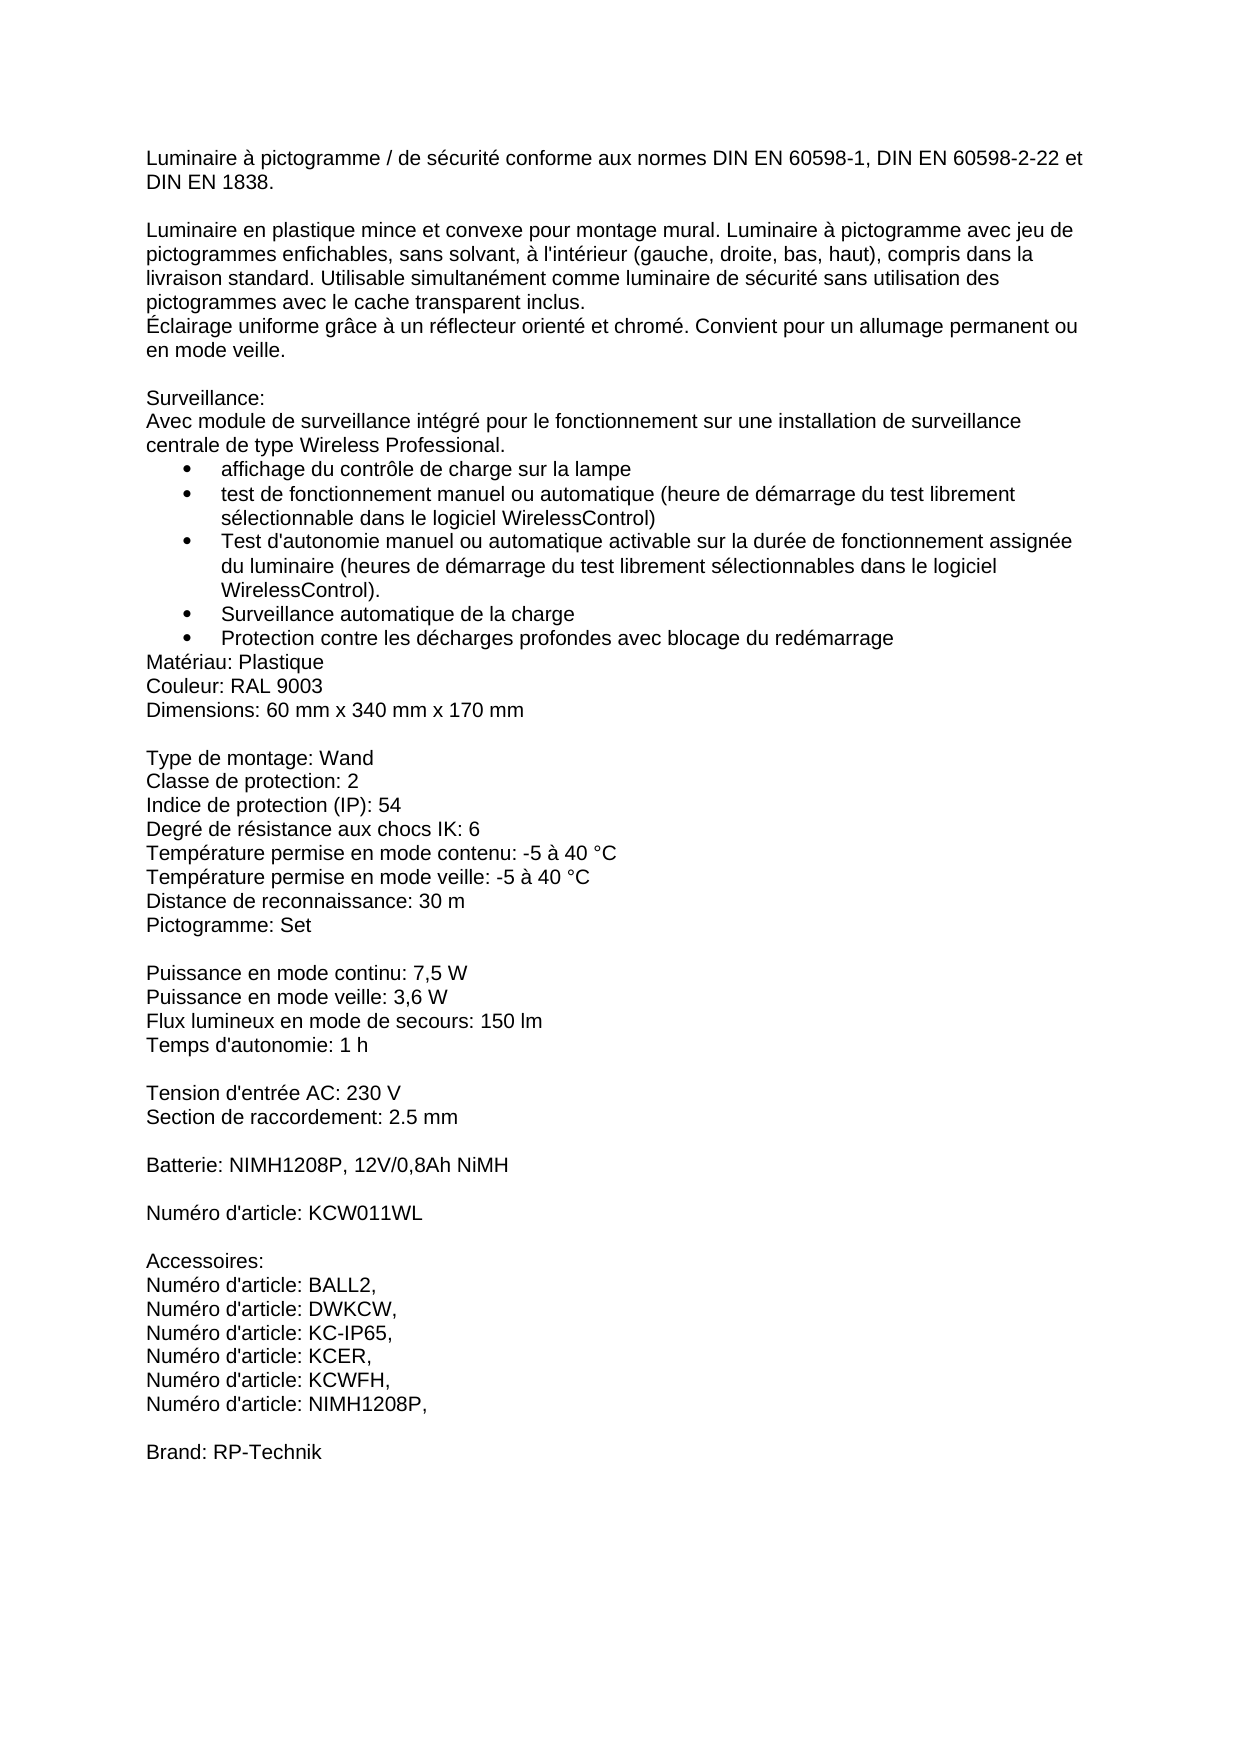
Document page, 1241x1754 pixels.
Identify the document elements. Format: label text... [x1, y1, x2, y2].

text Indice de protection (IP): 54 [146, 793, 1094, 817]
text Numéro d'article: KCER, [146, 1344, 1094, 1368]
list Protection contre les décharges profondes avec blocage du redémarrage [183, 625, 1094, 649]
list Test d'autonomie manuel ou automatique activable sur la durée de fonctionnement assignée du luminaire (heures de démarrage du test librement sélectionnables dans le logiciel WirelessControl). [183, 529, 1094, 601]
text Numéro d'article: DWKCW, [146, 1296, 1094, 1320]
text Degré de résistance aux chocs IK: 6 [146, 817, 1094, 841]
text Temps d'autonomie: 1 h [146, 1033, 1094, 1057]
text Flux lumineux en mode de secours: 150 lm [146, 1009, 1094, 1033]
text Section de raccordement: 2.5 mm [146, 1105, 1094, 1129]
text Type de montage: Wand [146, 745, 1094, 769]
text Distance de reconnaissance: 30 m [146, 889, 1094, 913]
text Accessoires: [146, 1248, 1094, 1272]
text Brand: RP-Technik [146, 1440, 1094, 1464]
text Numéro d'article: BALL2, [146, 1272, 1094, 1296]
text Batterie: NIMH1208P, 12V/0,8Ah NiMH [146, 1153, 1094, 1177]
text Numéro d'article: KCW011WL [146, 1201, 1094, 1224]
list Surveillance automatique de la charge [183, 601, 1094, 625]
text Classe de protection: 2 [146, 769, 1094, 793]
text Matériau: Plastique [146, 649, 1094, 673]
text Couleur: RAL 9003 [146, 673, 1094, 697]
text Tension d'entrée AC: 230 V [146, 1081, 1094, 1105]
text Surveillance: [146, 385, 1094, 409]
text Température permise en mode contenu: -5 à 40 °C [146, 841, 1094, 865]
text Luminaire à pictogramme / de sécurité conforme aux normes DIN EN 60598-1, DIN EN 60598-2-22 et DIN EN 1838. Luminaire en plastique mince et convexe pour montage mural. Luminaire à pictogramme avec jeu de pictogrammes enfichables, sans solvant, à l'intérieur (gauche, droite, bas, haut), compris dans la livraison standard. Utilisable simultanément comme luminaire de sécurité sans utilisation des pictogrammes avec le cache transparent inclus. Éclairage uniforme grâce à un réflecteur orienté et chromé. Convient pour un allumage permanent ou en mode veille. [146, 146, 1094, 361]
list test de fonctionnement manuel ou automatique (heure de démarrage du test librement sélectionnable dans le logiciel WirelessControl) [183, 481, 1094, 529]
text Dimensions: 60 mm x 340 mm x 170 mm [146, 697, 1094, 721]
text Puissance en mode veille: 3,6 W [146, 985, 1094, 1009]
text Puissance en mode continu: 7,5 W [146, 961, 1094, 985]
text Température permise en mode veille: -5 à 40 °C [146, 865, 1094, 889]
text Numéro d'article: NIMH1208P, [146, 1392, 1094, 1416]
text Numéro d'article: KC-IP65, [146, 1320, 1094, 1344]
text Avec module de surveillance intégré pour le fonctionnement sur une installation de surveillance centrale de type Wireless Professional. [146, 409, 1094, 457]
text Pictogramme: Set [146, 913, 1094, 937]
list affichage du contrôle de charge sur la lampe [183, 457, 1094, 481]
text Numéro d'article: KCWFH, [146, 1368, 1094, 1392]
